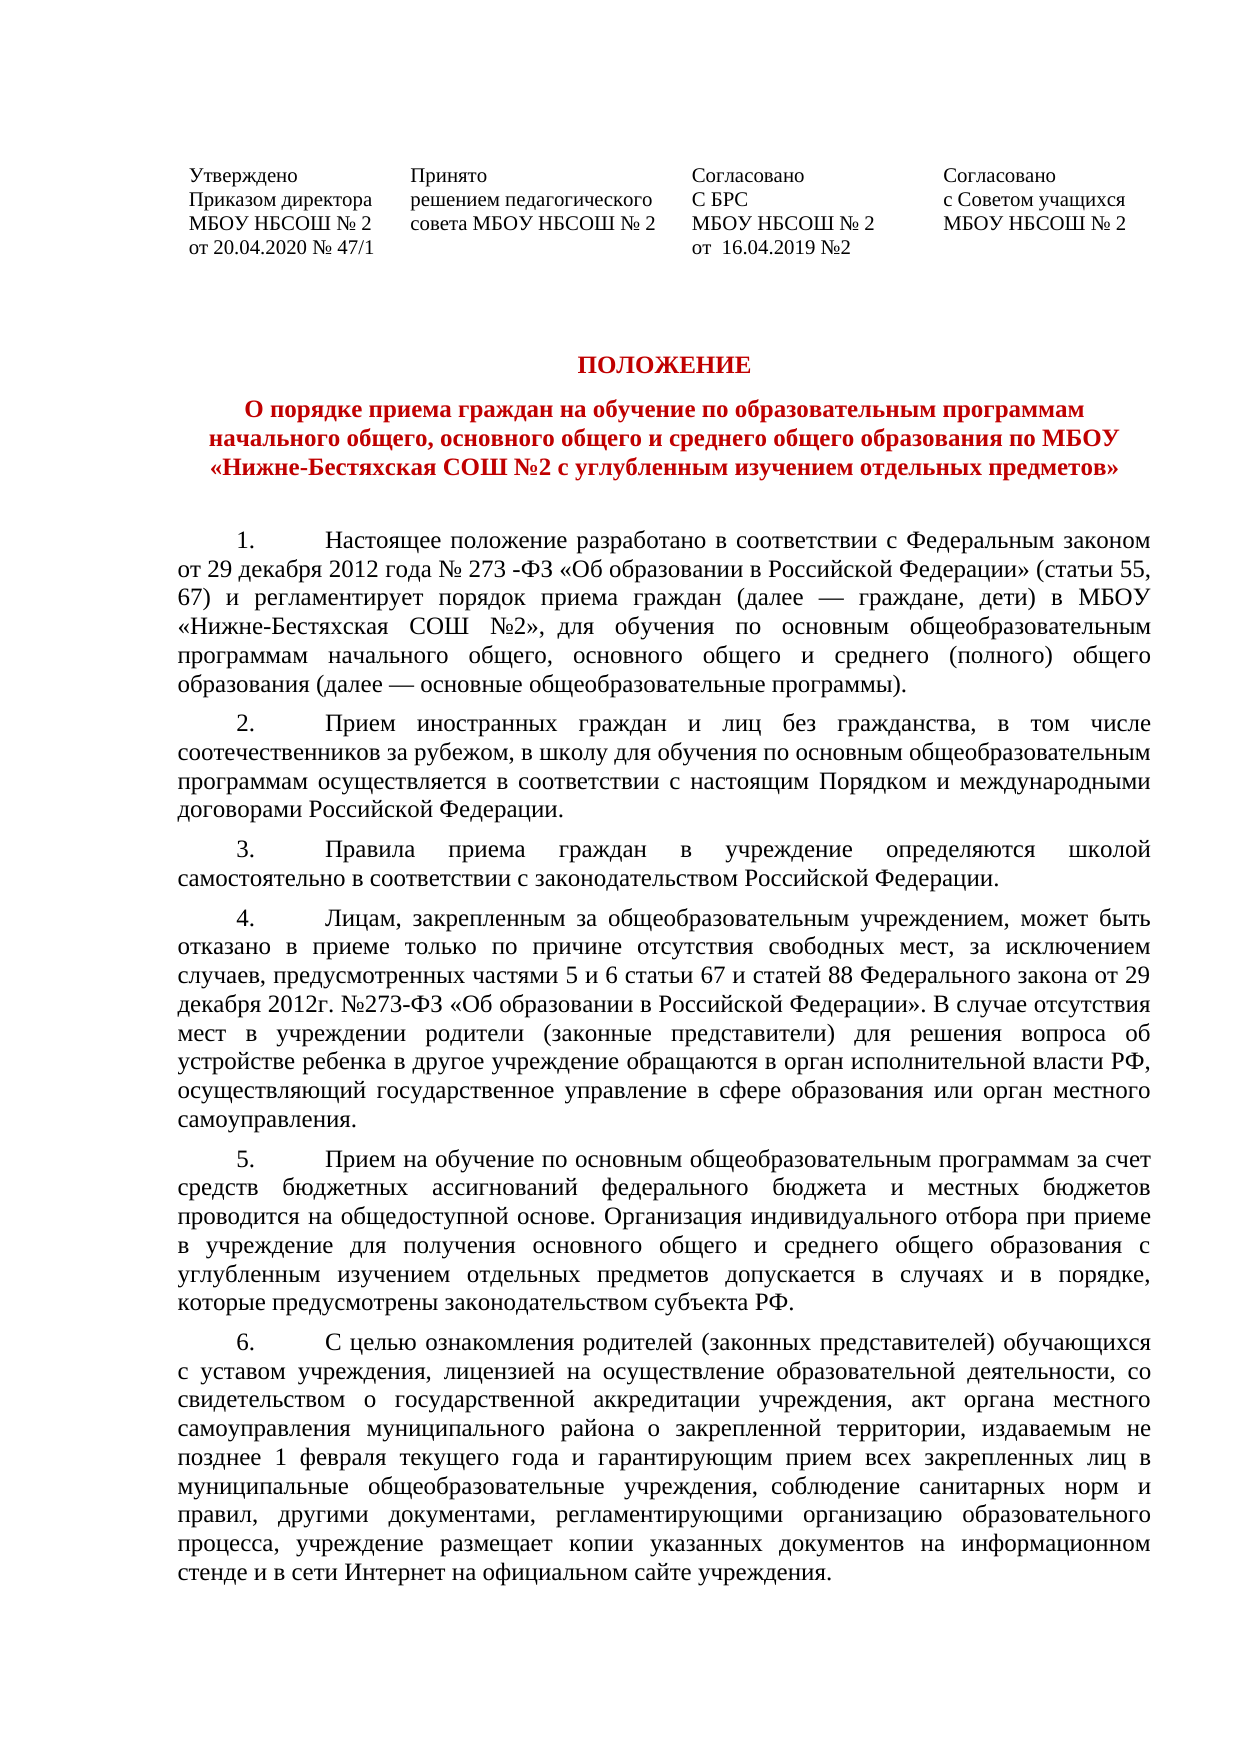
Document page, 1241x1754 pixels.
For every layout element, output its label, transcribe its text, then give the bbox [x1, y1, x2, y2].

list Прием на обучение по основным общеобразовательным программам за счет средств бюджетных ассигнований федерального бюджета и местных бюджетов проводится на общедоступной основе. Организация индивидуального отбора при приеме в учреждение для получения основного общего и среднего общего образования с углубленным изучением отдельных предметов допускается в случаях и в порядке, которые предусмотрены законодательством субъекта РФ. [177, 1144, 1152, 1316]
table_header Согласовано с Советом учащихся МБОУ НБСОШ № 2 [932, 163, 1183, 290]
table_header Согласовано С БРС МБОУ НБСОШ № 2 от 16.04.2019 №2 [680, 163, 932, 290]
list С целью ознакомления родителей (законных представителей) обучающихся с уставом учреждения, лицензией на осуществление образовательной деятельности, со свидетельством о государственной аккредитации учреждения, акт органа местного самоуправления муниципального района о закрепленной территории, издаваемым не позднее 1 февраля текущего года и гарантирующим прием всех закрепленных лиц в муниципальные общеобразовательные учреждения, соблюдение санитарных норм и правил, другими документами, регламентирующими организацию образовательного процесса, учреждение размещает копии указанных документов на информационном стенде и в сети Интернет на официальном сайте учреждения. [177, 1327, 1152, 1586]
list Правила приема граждан в учреждение определяются школой самостоятельно в соответствии с законодательством Российской Федерации. [177, 834, 1152, 892]
list Прием иностранных граждан и лиц без гражданства, в том числе соотечественников за рубежом, в школу для обучения по основным общеобразовательным программам осуществляется в соответствии с настоящим Порядком и международными договорами Российской Федерации. [177, 708, 1152, 823]
text ПОЛОЖЕНИЕ [177, 350, 1152, 379]
table_header Утверждено Приказом директора МБОУ НБСОШ № 2 от 20.04.2020 № 47/1 [177, 163, 399, 290]
list Настоящее положение разработано в соответствии с Федеральным законом от 29 декабря 2012 года № 273 -ФЗ «Об образовании в Российской Федерации» (статьи 55, 67) и регламентирует порядок приема граждан (далее — граждане, дети) в МБОУ «Нижне-Бестяхская СОШ №2», для обучения по основным общеобразовательным программам начального общего, основного общего и среднего (полного) общего образования (далее — основные общеобразовательные программы). [177, 525, 1152, 697]
table_header Принято решением педагогического совета МБОУ НБСОШ № 2 [399, 163, 680, 290]
list Лицам, закрепленным за общеобразовательным учреждением, может быть отказано в приеме только по причине отсутствия свободных мест, за исключением случаев, предусмотренных частями 5 и 6 статьи 67 и статей 88 Федерального закона от 29 декабря 2012г. №273-ФЗ «Об образовании в Российской Федерации». В случае отсутствия мест в учреждении родители (законные представители) для решения вопроса об устройстве ребенка в другое учреждение обращаются в орган исполнительной власти РФ, осуществляющий государственное управление в сфере образования или орган местного самоуправления. [177, 903, 1152, 1133]
text О порядке приема граждан на обучение по образовательным программам начального общего, основного общего и среднего общего образования по МБОУ «Нижне-Бестяхская СОШ №2 с углубленным изучением отдельных предметов» [177, 394, 1152, 481]
